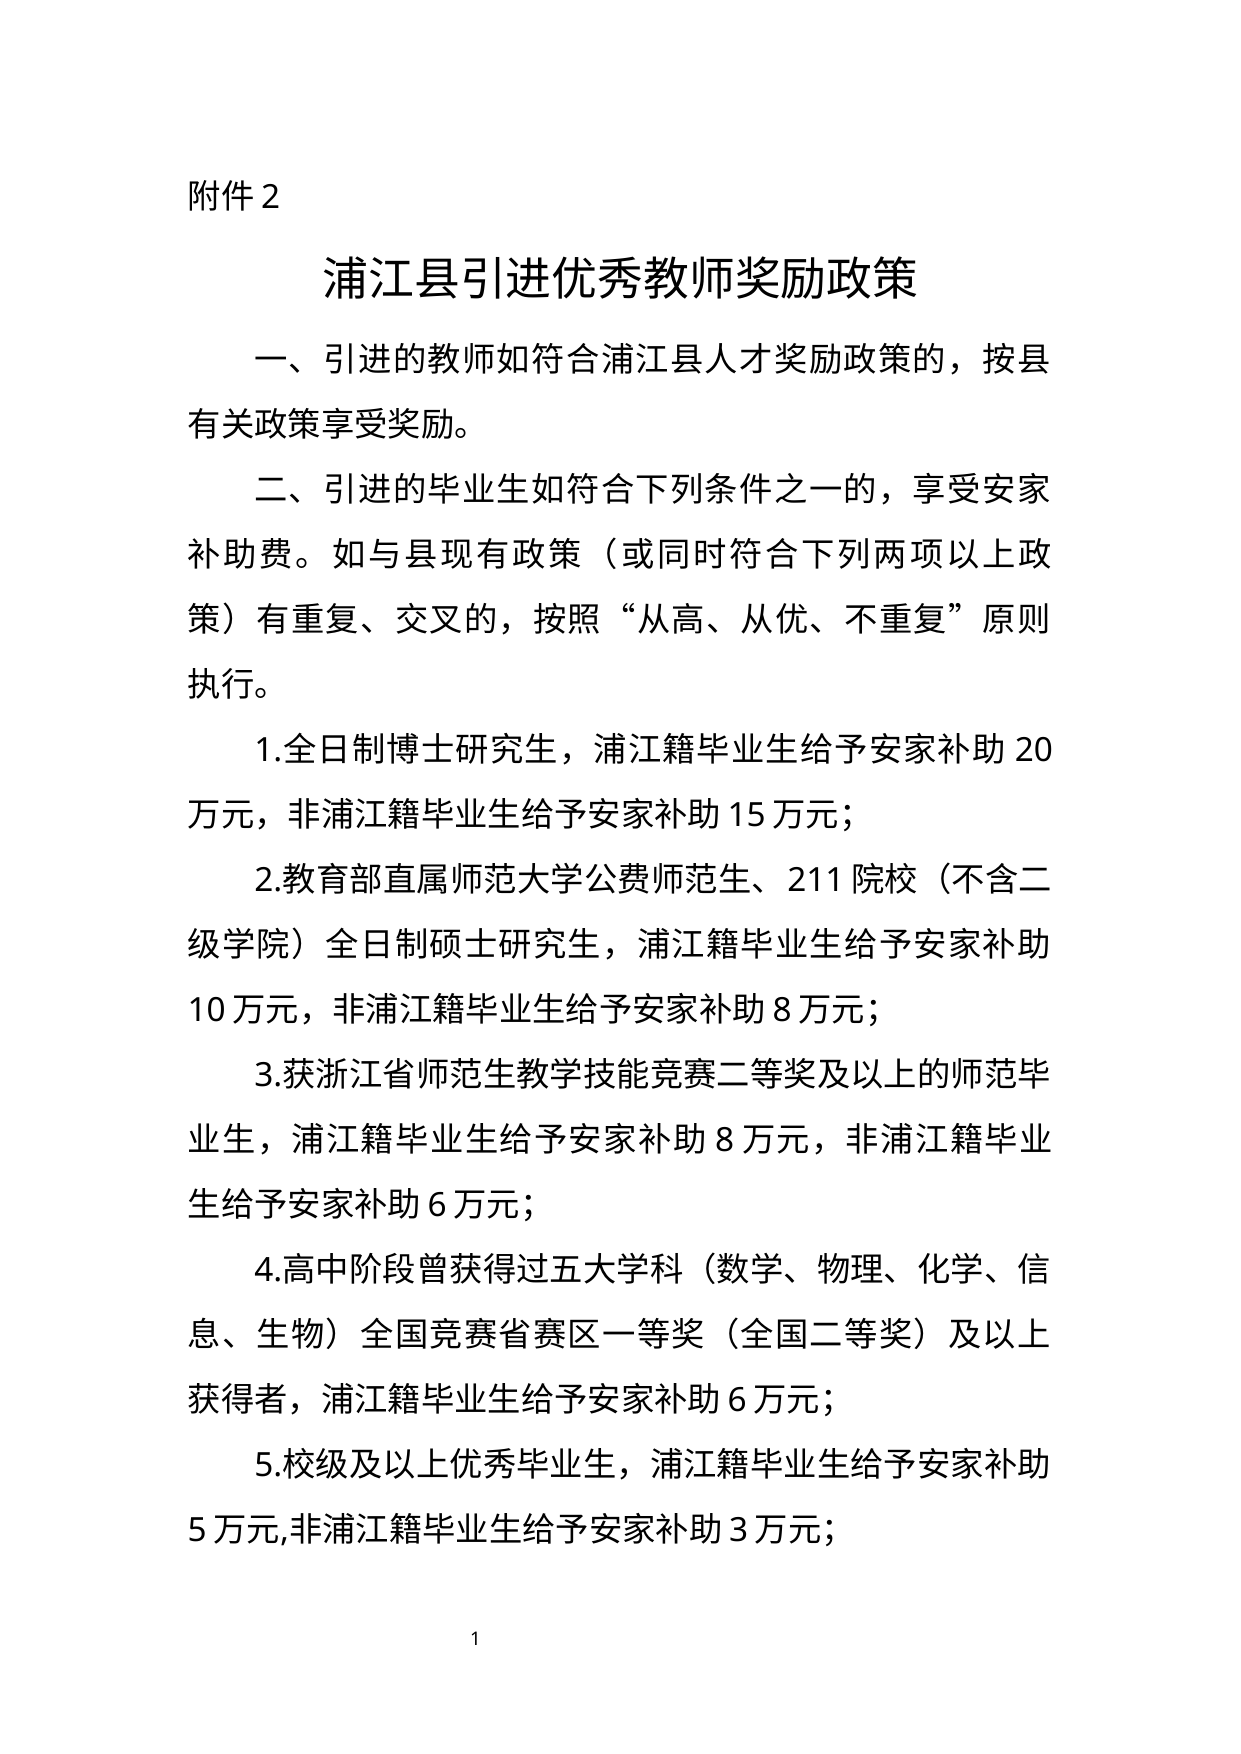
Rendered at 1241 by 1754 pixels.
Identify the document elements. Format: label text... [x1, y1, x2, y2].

text 浦江县引进优秀教师奖励政策 [187, 227, 1053, 324]
text 4.高中阶段曾获得过五大学科（数学、物理、化学、信息、生物）全国竞赛省赛区一等奖（全国二等奖）及以上获得者，浦江籍毕业生给予安家补助6万元； [187, 1234, 1053, 1429]
text 5.校级及以上优秀毕业生，浦江籍毕业生给予安家补助5万元,非浦江籍毕业生给予安家补助3万元； [187, 1429, 1053, 1559]
text 附件2 [187, 162, 1053, 227]
text 3.获浙江省师范生教学技能竞赛二等奖及以上的师范毕业生，浦江籍毕业生给予安家补助8万元，非浦江籍毕业生给予安家补助6万元； [187, 1039, 1053, 1234]
text 1.全日制博士研究生，浦江籍毕业生给予安家补助20万元，非浦江籍毕业生给予安家补助15万元； [187, 714, 1053, 844]
text 一、引进的教师如符合浦江县人才奖励政策的，按县有关政策享受奖励。 [187, 324, 1053, 454]
text 二、引进的毕业生如符合下列条件之一的，享受安家补助费。如与县现有政策（或同时符合下列两项以上政策）有重复、交叉的，按照“从高、从优、不重复”原则执行。 [187, 454, 1053, 714]
text 2.教育部直属师范大学公费师范生、211院校（不含二级学院）全日制硕士研究生，浦江籍毕业生给予安家补助10万元，非浦江籍毕业生给予安家补助8万元； [187, 844, 1053, 1039]
